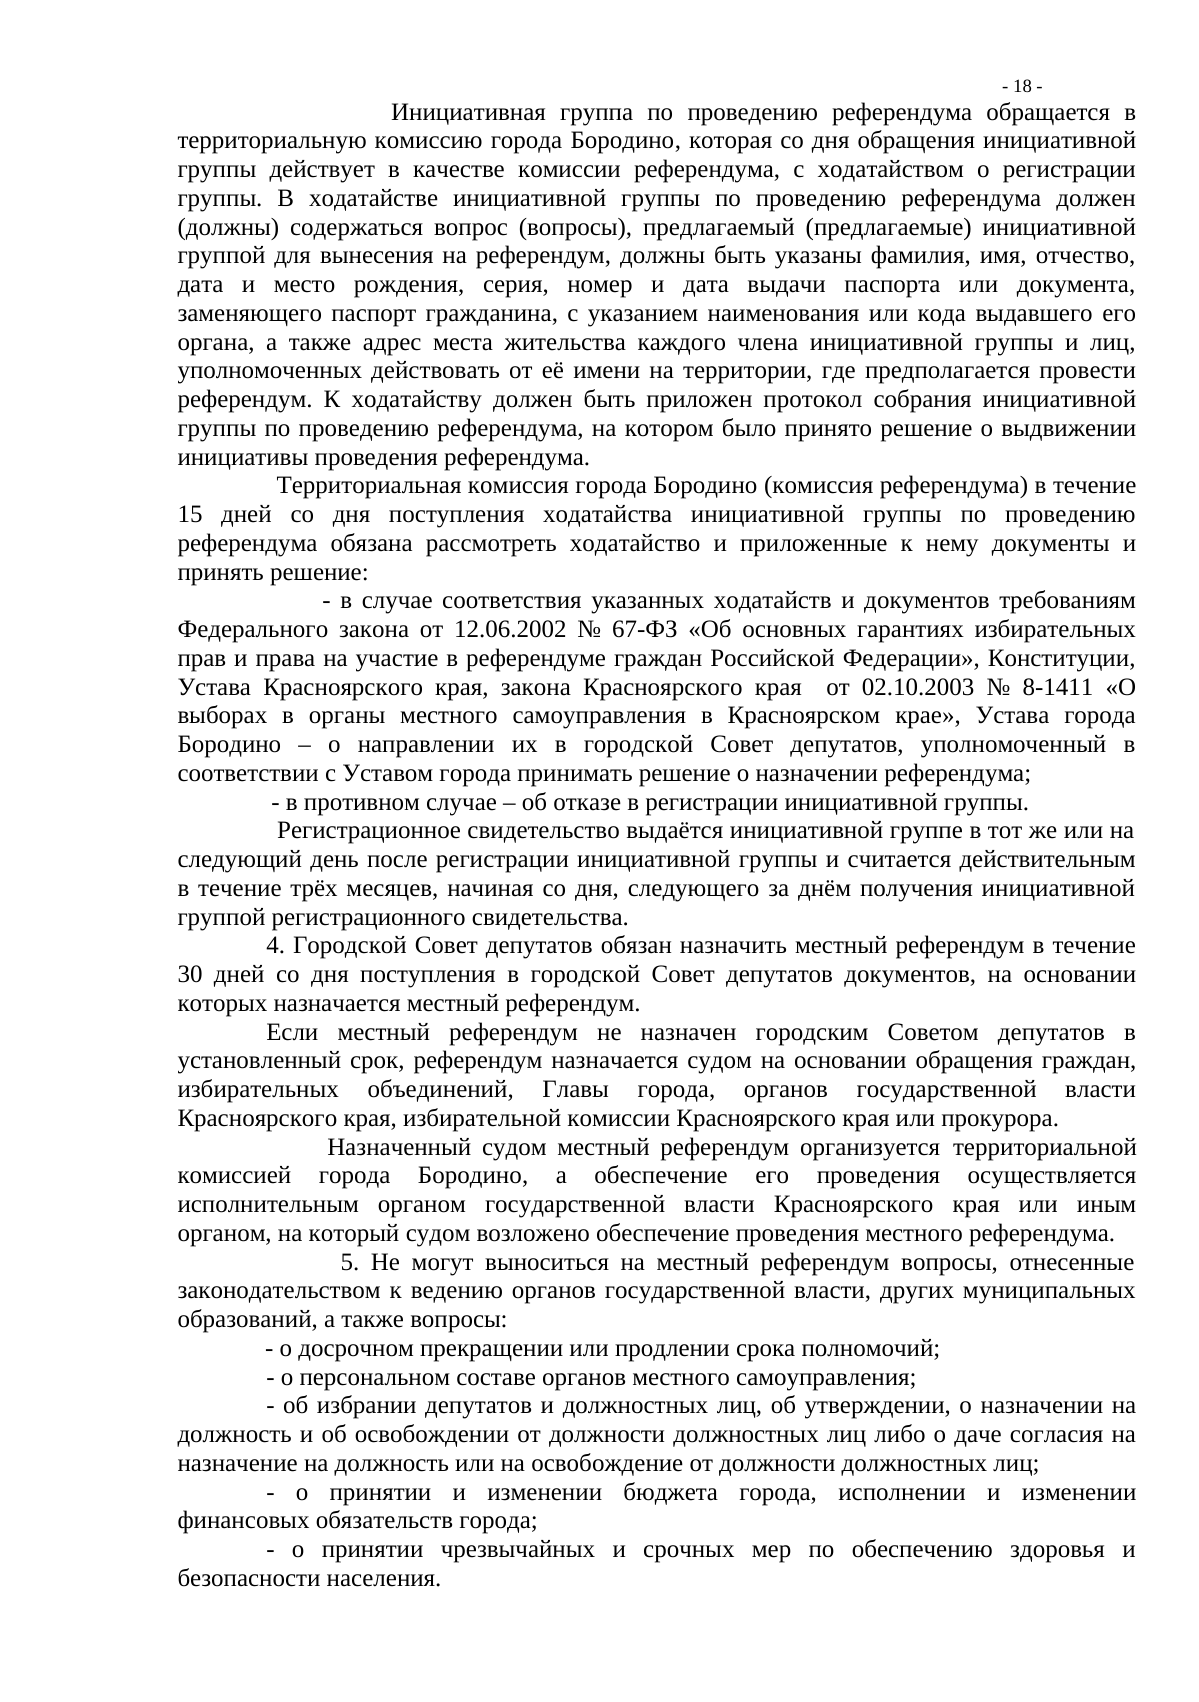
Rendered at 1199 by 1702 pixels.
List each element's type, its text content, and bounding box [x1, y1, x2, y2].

text Территориальная комиссия города Бородино (комиссия референдума) в течение 15 дней со дня поступления ходатайства инициативной группы по проведению референдума обязана рассмотреть ходатайство и приложенные к нему документы и принять решение: [177, 470, 1137, 585]
text Назначенный судом местный референдум организуется территориальной комиссией города Бородино, а обеспечение его проведения осуществляется исполнительным органом государственной власти Красноярского края или иным органом, на который судом возложено обеспечение проведения местного референдума. [177, 1132, 1137, 1247]
text - о досрочном прекращении или продлении срока полномочий; [177, 1333, 1137, 1362]
text 5. Не могут выноситься на местный референдум вопросы, отнесенные законодательством к ведению органов государственной власти, других муниципальных образований, а также вопросы: [177, 1247, 1137, 1333]
text 4. Городской Совет депутатов обязан назначить местный референдум в течение 30 дней со дня поступления в городской Совет депутатов документов, на основании которых назначается местный референдум. [177, 930, 1137, 1017]
text - о принятии и изменении бюджета города, исполнении и изменении финансовых обязательств города; [177, 1477, 1137, 1534]
text - в случае соответствия указанных ходатайств и документов требованиям Федерального закона от 12.06.2002 № 67-ФЗ «Об основных гарантиях избирательных прав и права на участие в референдуме граждан Российской Федерации», Конституции, Устава Красноярского края, закона Красноярского края от 02.10.2003 № 8-1411 «О выборах в органы местного самоуправления в Красноярском крае», Устава города Бородино – о направлении их в городской Совет депутатов, уполномоченный в соответствии с Уставом города принимать решение о назначении референдума; [177, 585, 1137, 787]
text Если местный референдум не назначен городским Советом депутатов в установленный срок, референдум назначается судом на основании обращения граждан, избирательных объединений, Главы города, органов государственной власти Красноярского края, избирательной комиссии Красноярского края или прокурора. [177, 1017, 1137, 1132]
text - об избрании депутатов и должностных лиц, об утверждении, о назначении на должность и об освобождении от должности должностных лиц либо о даче согласия на назначение на должность или на освобождение от должности должностных лиц; [177, 1390, 1137, 1477]
text - о принятии чрезвычайных и срочных мер по обеспечению здоровья и безопасности населения. [177, 1534, 1137, 1592]
text - о персональном составе органов местного самоуправления; [177, 1362, 1137, 1390]
text - в противном случае – об отказе в регистрации инициативной группы. [177, 787, 1137, 815]
text Регистрационное свидетельство выдаётся инициативной группе в тот же или на следующий день после регистрации инициативной группы и считается действительным в течение трёх месяцев, начиная со дня, следующего за днём получения инициативной группой регистрационного свидетельства. [177, 815, 1137, 930]
text Инициативная группа по проведению референдума обращается в территориальную комиссию города Бородино, которая со дня обращения инициативной группы действует в качестве комиссии референдума, с ходатайством о регистрации группы. В ходатайстве инициативной группы по проведению референдума должен (должны) содержаться вопрос (вопросы), предлагаемый (предлагаемые) инициативной группой для вынесения на референдум, должны быть указаны фамилия, имя, отчество, дата и место рождения, серия, номер и дата выдачи паспорта или документа, заменяющего паспорт гражданина, с указанием наименования или кода выдавшего его органа, а также адрес места жительства каждого члена инициативной группы и лиц, уполномоченных действовать от её имени на территории, где предполагается провести референдум. К ходатайству должен быть приложен протокол собрания инициативной группы по проведению референдума, на котором было принято решение о выдвижении инициативы проведения референдума. [177, 97, 1137, 470]
